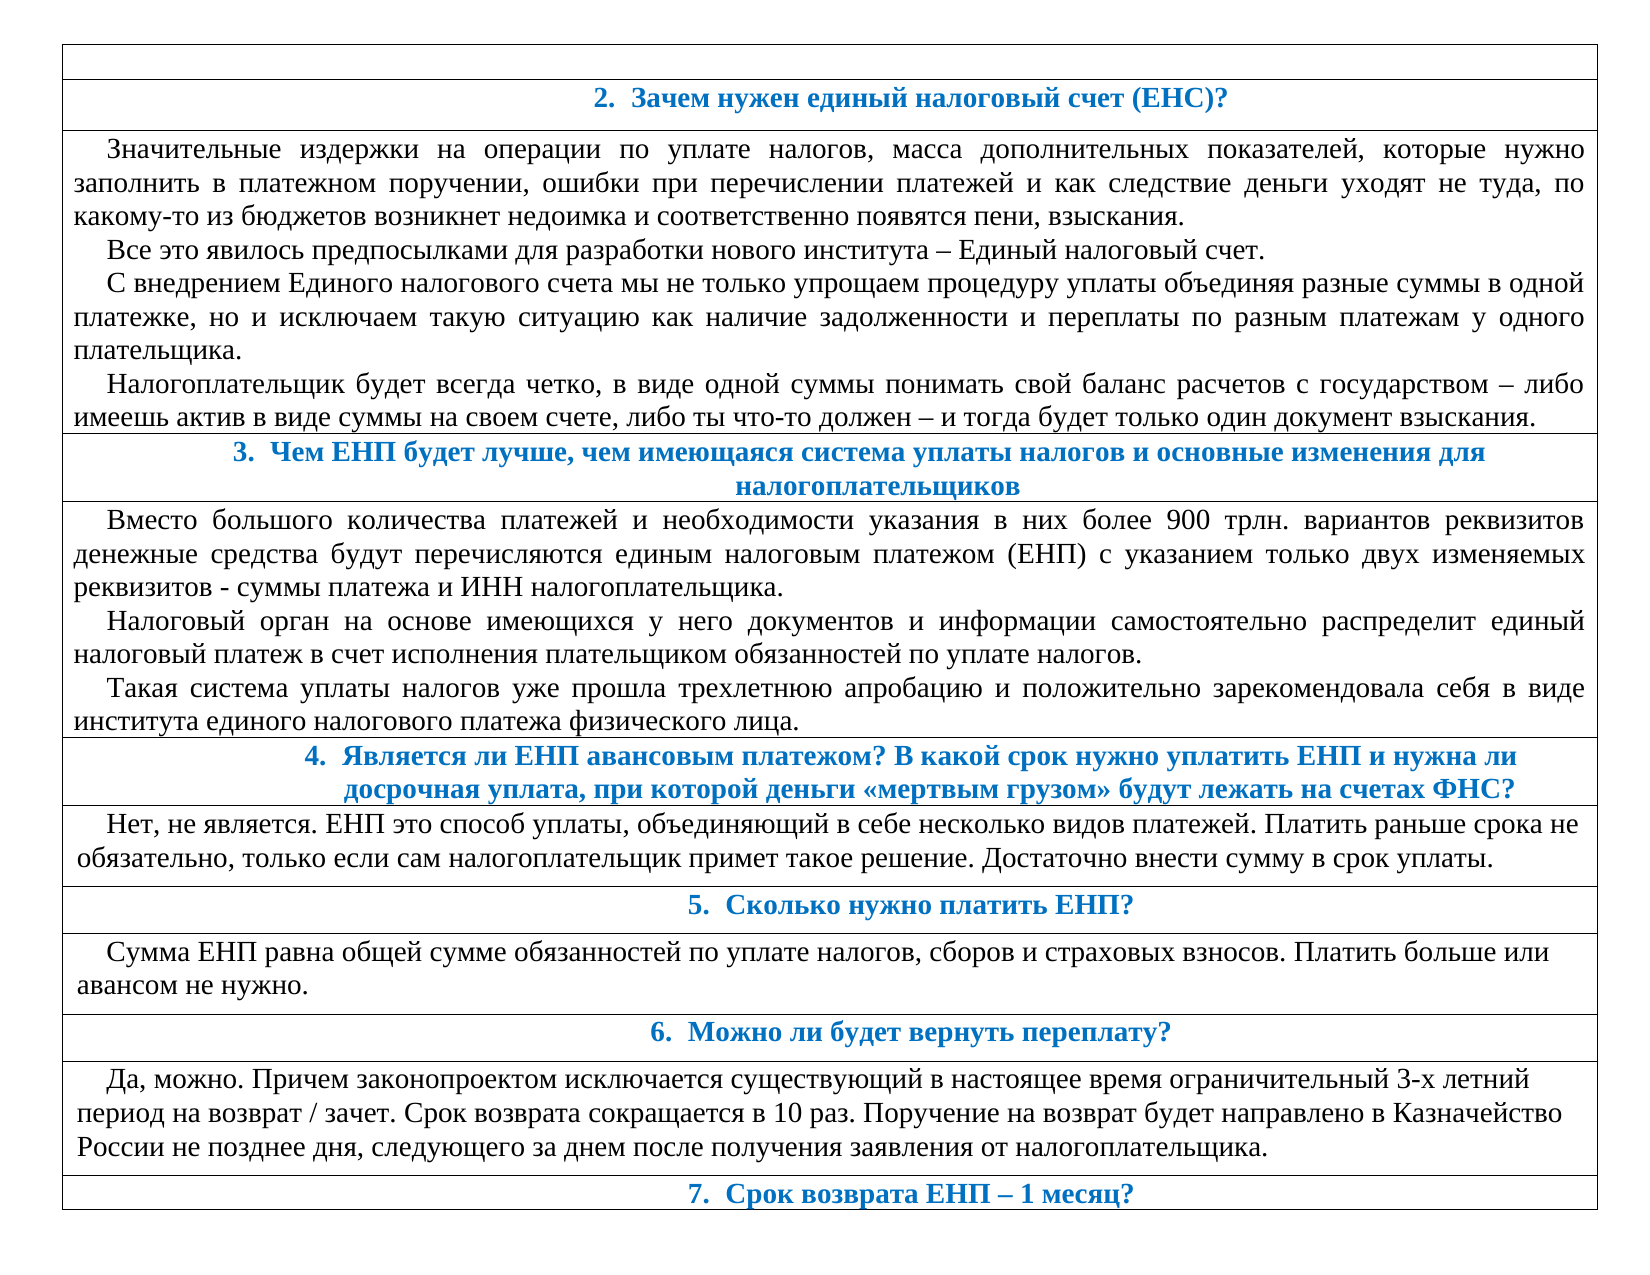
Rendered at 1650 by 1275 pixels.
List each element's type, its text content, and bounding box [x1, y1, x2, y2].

table_cell Зачем нужен единый налоговый счет (ЕНС)? [63, 80, 1597, 130]
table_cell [63, 45, 1597, 79]
table_cell Сколько нужно платить ЕНП? [63, 887, 1597, 933]
table_cell Значительные издержки на операции по уплате налогов, масса дополнительных показателей, которые нужно заполнить в платежном поручении, ошибки при перечислении платежей и как следствие деньги уходят не туда, по какому-то из бюджетов возникнет недоимка и соответственно появятся пени, взыскания. Все это явилось предпосылками для разработки нового института – Единый налоговый счет. С внедрением Единого налогового счета мы не только упрощаем процедуру уплаты объединяя разные суммы в одной платежке, но и исключаем такую ситуацию как наличие задолженности и переплаты по разным платежам у одного плательщика. Налогоплательщик будет всегда четко, в виде одной суммы понимать свой баланс расчетов с государством – либо имеешь актив в виде суммы на своем счете, либо ты что-то должен – и тогда будет только один документ взыскания. [63, 131, 1597, 433]
table_cell Да, можно. Причем законопроектом исключается существующий в настоящее время ограничительный 3-х летний период на возврат / зачет. Срок возврата сокращается в 10 раз. Поручение на возврат будет направлено в Казначейство России не позднее дня, следующего за днем после получения заявления от налогоплательщика. [63, 1062, 1597, 1175]
table_cell Нет, не является. ЕНП это способ уплаты, объединяющий в себе несколько видов платежей. Платить раньше срока не обязательно, только если сам налогоплательщик примет такое решение. Достаточно внести сумму в срок уплаты. [63, 806, 1597, 886]
table_cell Можно ли будет вернуть переплату? [63, 1015, 1597, 1061]
table_cell Вместо большого количества платежей и необходимости указания в них более 900 трлн. вариантов реквизитов денежные средства будут перечисляются единым налоговым платежом (ЕНП) с указанием только двух изменяемых реквизитов - суммы платежа и ИНН налогоплательщика. Налоговый орган на основе имеющихся у него документов и информации самостоятельно распределит единый налоговый платеж в счет исполнения плательщиком обязанностей по уплате налогов. Такая система уплаты налогов уже прошла трехлетнюю апробацию и положительно зарекомендовала себя в виде института единого налогового платежа физического лица. [63, 502, 1597, 737]
table_cell Сумма ЕНП равна общей сумме обязанностей по уплате налогов, сборов и страховых взносов. Платить больше или авансом не нужно. [63, 934, 1597, 1013]
table_cell Срок возврата ЕНП – 1 месяц? [63, 1176, 1597, 1209]
table_cell Чем ЕНП будет лучше, чем имеющаяся система уплаты налогов и основные изменения для налогоплательщиков [63, 434, 1597, 501]
table_cell Является ли ЕНП авансовым платежом? В какой срок нужно уплатить ЕНП и нужна ли досрочная уплата, при которой деньги «мертвым грузом» будут лежать на счетах ФНС? [63, 738, 1597, 805]
